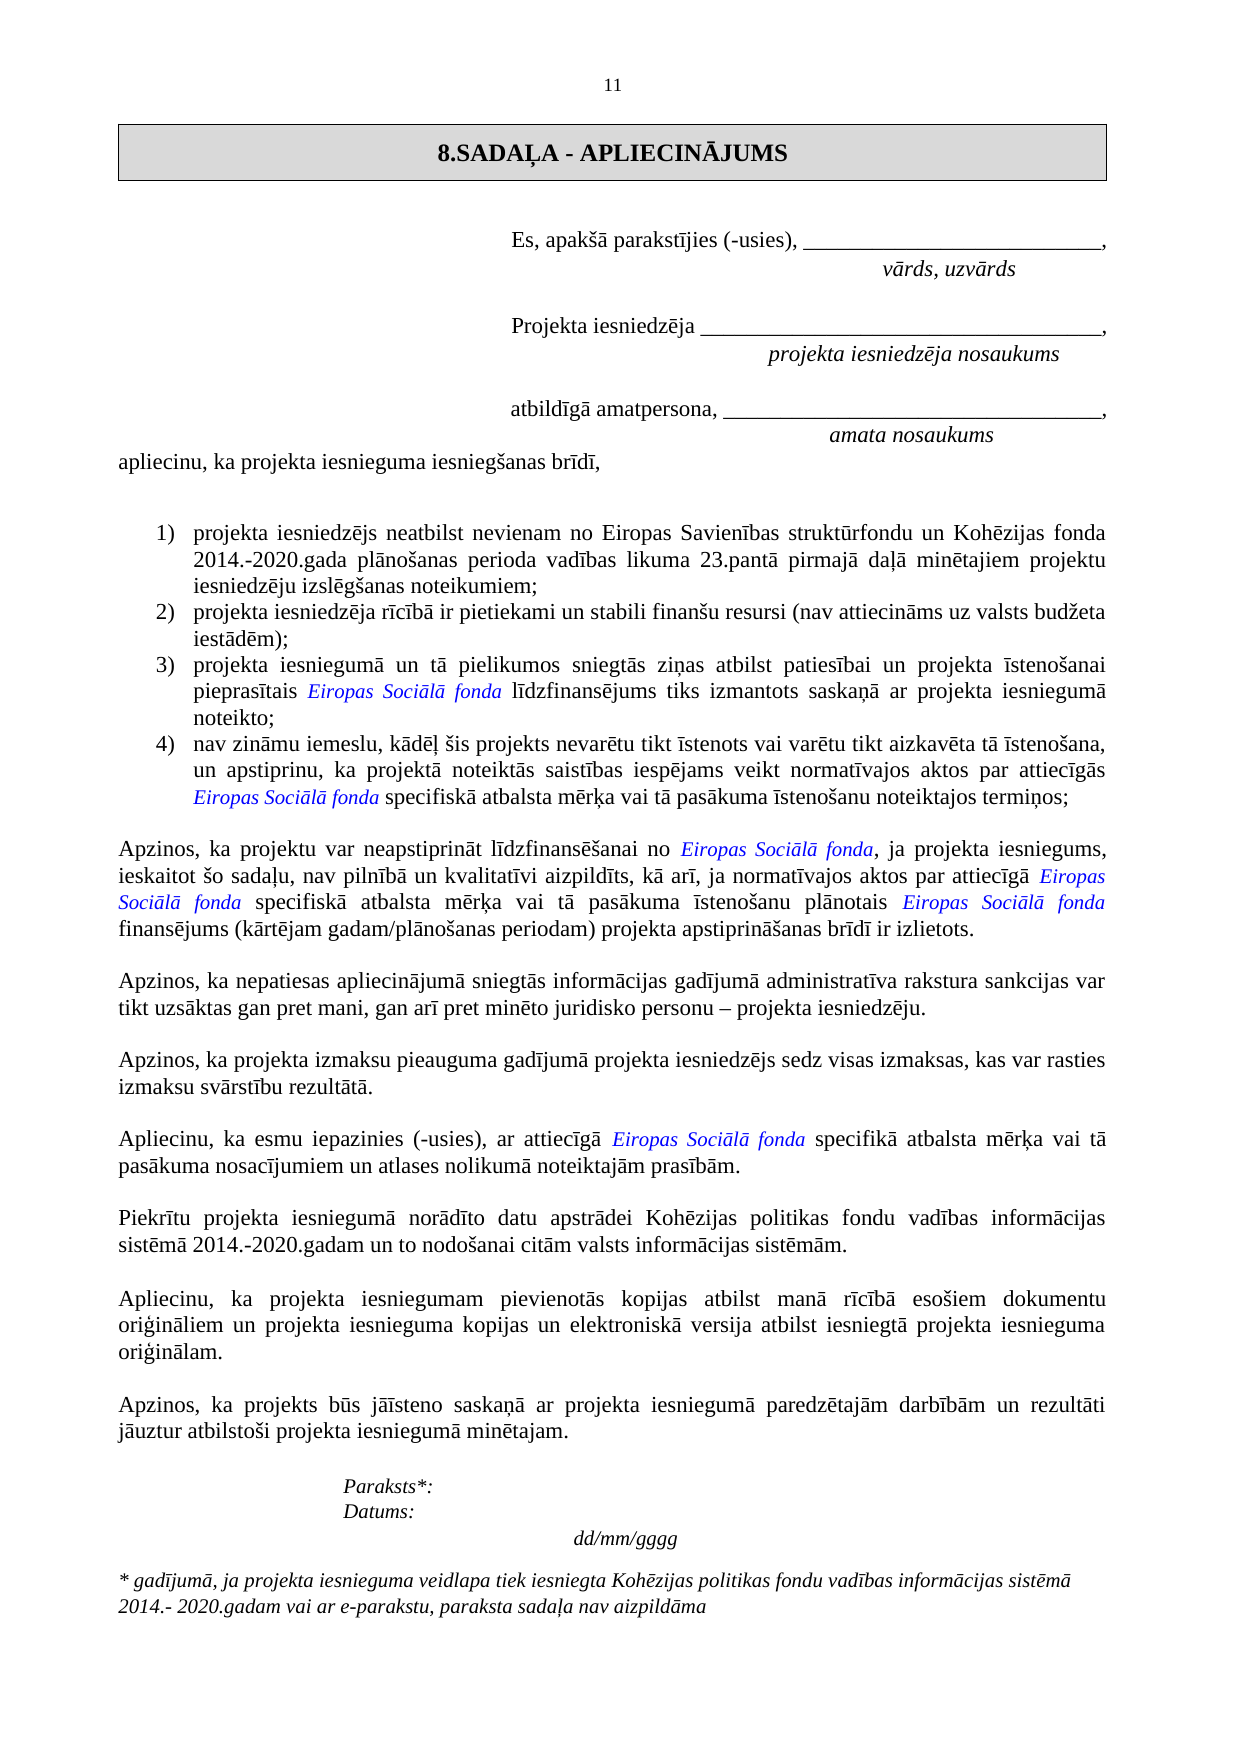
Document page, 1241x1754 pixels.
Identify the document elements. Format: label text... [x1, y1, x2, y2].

text Datums: [343, 1499, 1107, 1523]
list projekta iesniedzēja rīcībā ir pietiekami un stabili finanšu resursi (nav attiecināms uz valsts budžeta iestādēm); [156, 598, 1107, 651]
text Projekta iesniedzēja ___________________________________, [118, 312, 1107, 338]
text dd/mm/gggg [493, 1525, 1107, 1549]
text Apzinos, ka projektu var neapstiprināt līdzfinansēšanai no Eiropas Sociālā fonda, ja projekta iesniegums, ieskaitot šo sadaļu, nav pilnībā un kvalitatīvi aizpildīts, kā arī, ja normatīvajos aktos par attiecīgā Eiropas Sociālā fonda specifiskā atbalsta mērķa vai tā pasākuma īstenošanu plānotais Eiropas Sociālā fonda finansējums (kārtējam gadam/plānošanas periodam) projekta apstiprināšanas brīdī ir izlietots. [118, 836, 1107, 941]
text projekta iesniedzēja nosaukums [568, 340, 1107, 367]
text Piekrītu projekta iesniegumā norādīto datu apstrādei Kohēzijas politikas fondu vadības informācijas sistēmā 2014.-2020.gadam un to nodošanai citām valsts informācijas sistēmām. [118, 1204, 1107, 1257]
text amata nosaukums [643, 421, 1107, 448]
text atbildīgā amatpersona, _________________________________, [118, 395, 1107, 421]
text * gadījumā, ja projekta iesnieguma veidlapa tiek iesniegta Kohēzijas politikas fondu vadības informācijas sistēmā 2014.- 2020.gadam vai ar e-parakstu, paraksta sadaļa nav aizpildāma [118, 1568, 1107, 1618]
text Apliecinu, ka projekta iesniegumam pievienotās kopijas atbilst manā rīcībā esošiem dokumentu oriģināliem un projekta iesnieguma kopijas un elektroniskā versija atbilst iesniegtā projekta iesnieguma oriģinālam. [118, 1285, 1107, 1364]
text Paraksts*: [343, 1473, 1107, 1498]
list projekta iesniegumā un tā pielikumos sniegtās ziņas atbilst patiesībai un projekta īstenošanai pieprasītais Eiropas Sociālā fonda līdzfinansējums tiks izmantots saskaņā ar projekta iesniegumā noteikto; [156, 651, 1107, 730]
text Apzinos, ka nepatiesas apliecinājumā sniegtās informācijas gadījumā administratīva rakstura sankcijas var tikt uzsāktas gan pret mani, gan arī pret minēto juridisko personu – projekta iesniedzēju. [118, 967, 1107, 1020]
list projekta iesniedzējs neatbilst nevienam no Eiropas Savienības struktūrfondu un Kohēzijas fonda 2014.-2020.gada plānošanas perioda vadības likuma 23.pantā pirmajā daļā minētajiem projektu iesniedzēju izslēgšanas noteikumiem; [156, 519, 1107, 598]
text Apzinos, ka projekta izmaksu pieauguma gadījumā projekta iesniedzējs sedz visas izmaksas, kas var rasties izmaksu svārstību rezultātā. [118, 1046, 1107, 1099]
text Es, apakšā parakstījies (-usies), __________________________, [118, 227, 1107, 253]
text apliecinu, ka projekta iesnieguma iesniegšanas brīdī, [118, 448, 1107, 474]
list nav zināmu iemeslu, kādēļ šis projekts nevarētu tikt īstenots vai varētu tikt aizkavēta tā īstenošana, un apstiprinu, ka projektā noteiktās saistības iespējams veikt normatīvajos aktos par attiecīgās Eiropas Sociālā fonda specifiskā atbalsta mērķa vai tā pasākuma īstenošanu noteiktajos termiņos; [156, 730, 1107, 809]
table_header 8.SADAĻA - APLIECINĀJUMS [119, 125, 1106, 180]
text vārds, uzvārds [718, 255, 1107, 281]
text Apliecinu, ka esmu iepazinies (-usies), ar attiecīgā Eiropas Sociālā fonda specifikā atbalsta mērķa vai tā pasākuma nosacījumiem un atlases nolikumā noteiktajām prasībām. [118, 1125, 1107, 1178]
text Apzinos, ka projekts būs jāīsteno saskaņā ar projekta iesniegumā paredzētajām darbībām un rezultāti jāuztur atbilstoši projekta iesniegumā minētajam. [118, 1391, 1107, 1443]
